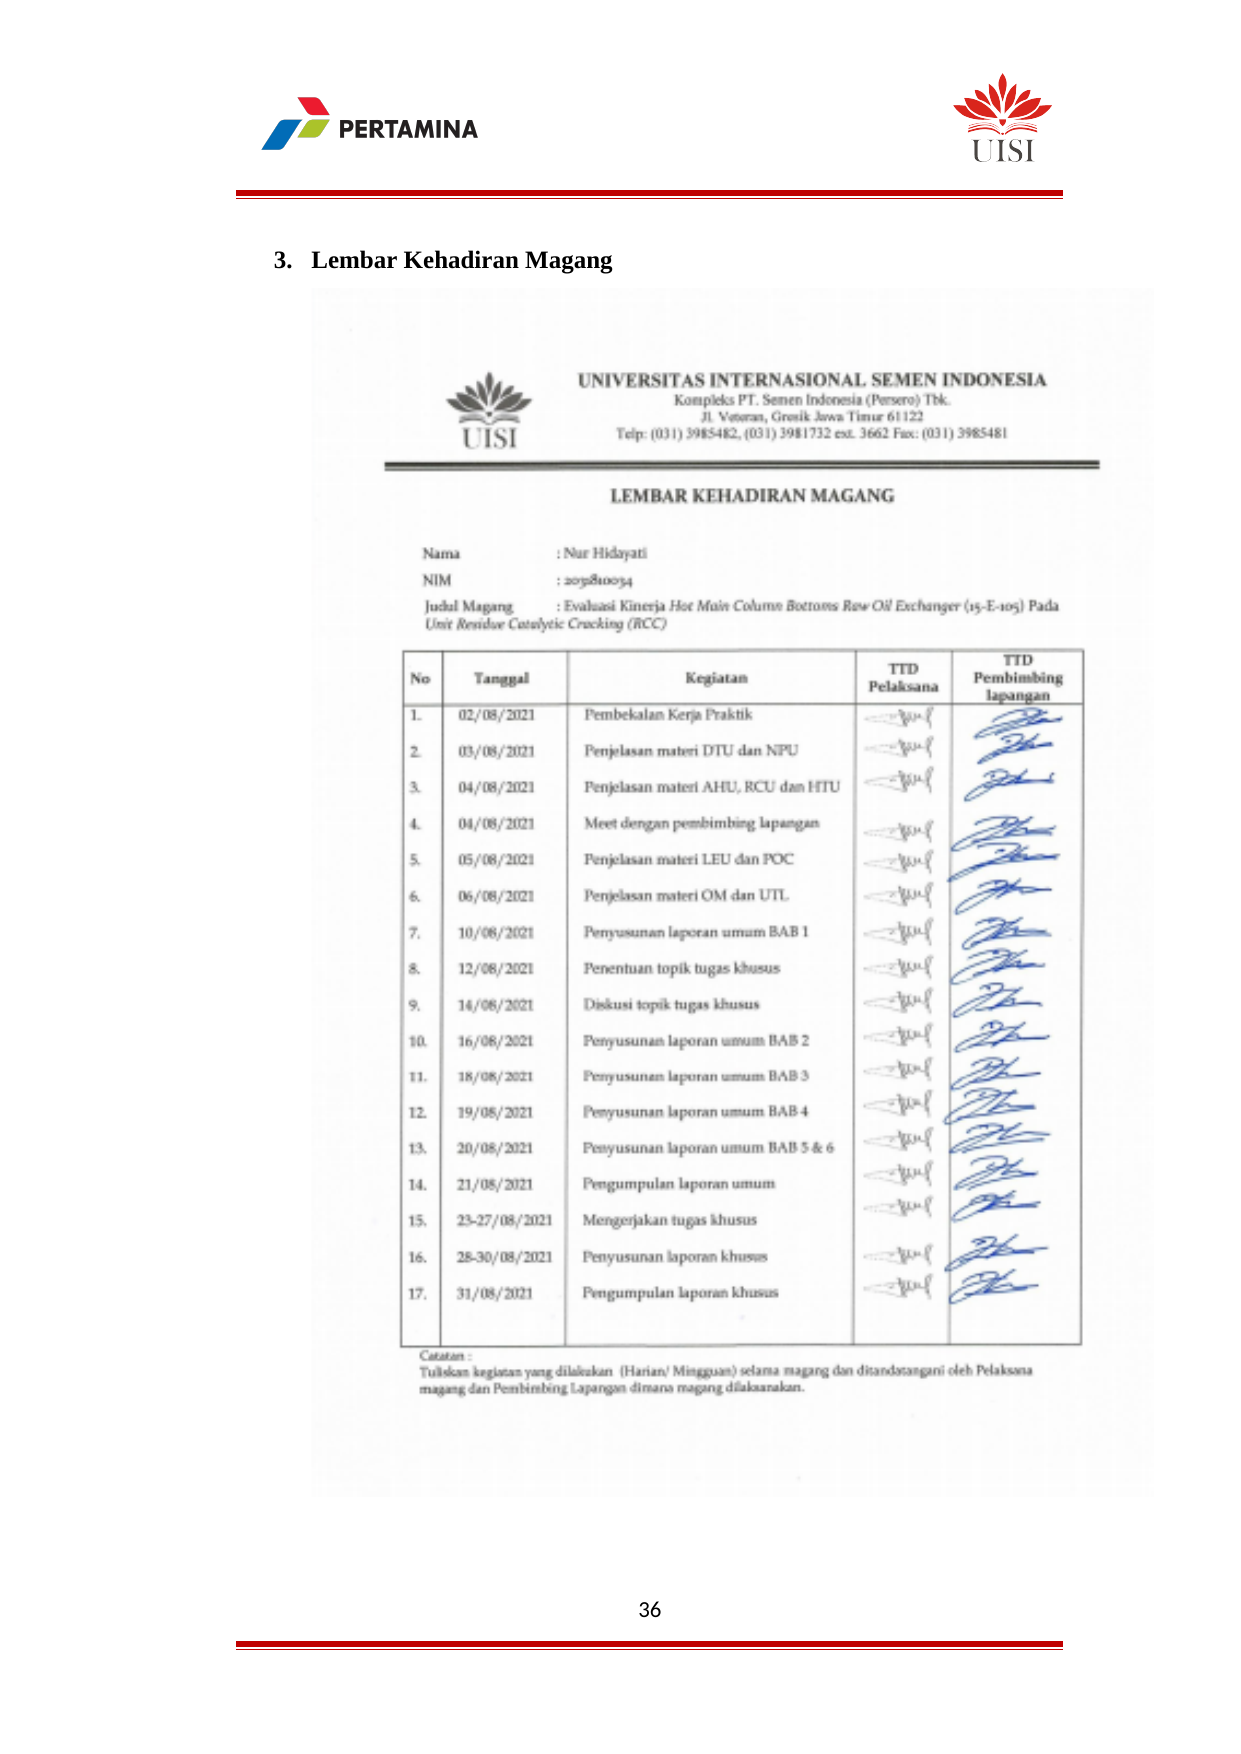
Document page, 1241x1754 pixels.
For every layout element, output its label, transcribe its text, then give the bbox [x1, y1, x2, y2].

list Lembar Kehadiran Magang [274, 245, 1063, 274]
picture [953, 73, 1052, 162]
picture [247, 83, 492, 154]
picture [311, 288, 1155, 1497]
